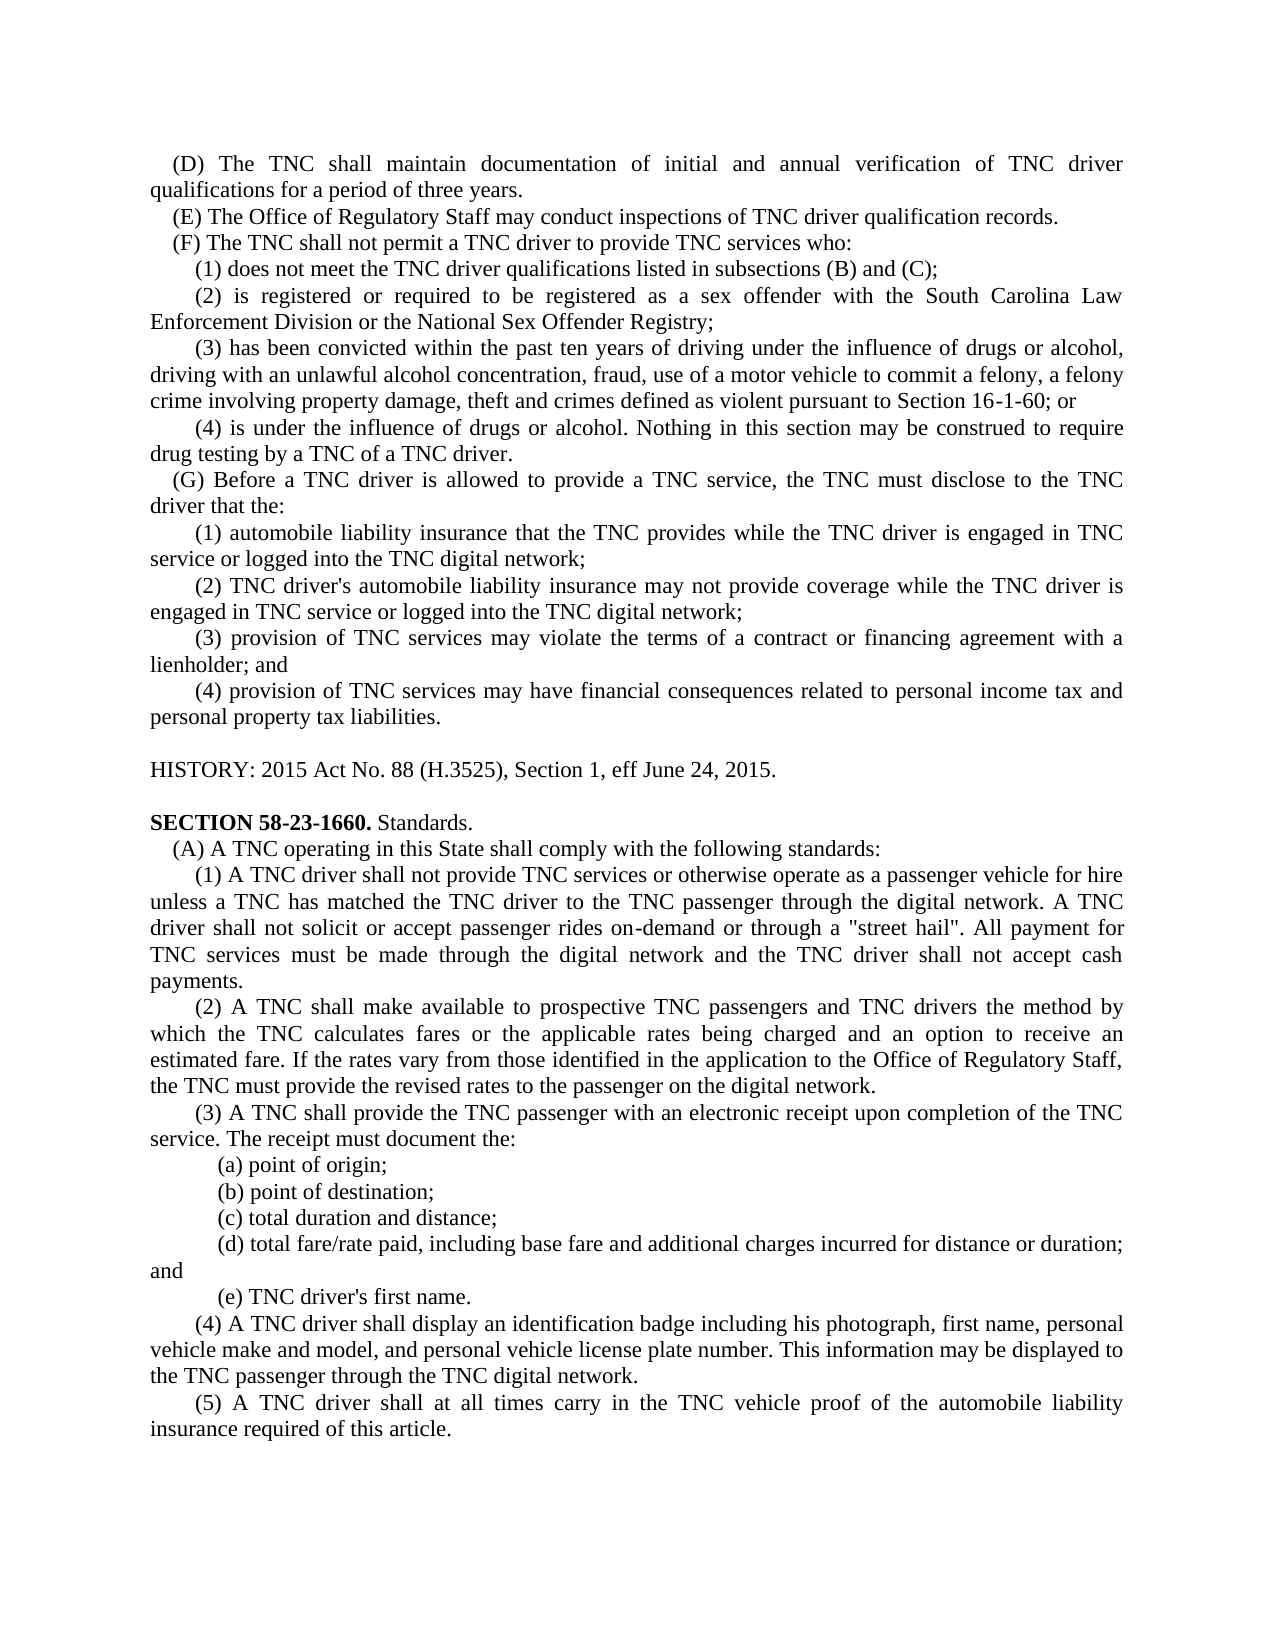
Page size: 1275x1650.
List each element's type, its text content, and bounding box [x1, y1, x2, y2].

text (1) A TNC driver shall not provide TNC services or otherwise operate as a passenger vehicle for hire unless a TNC has matched the TNC driver to the TNC passenger through the digital network. A TNC driver shall not solicit or accept passenger rides on-demand or through a "street hail". All payment for TNC services must be made through the digital network and the TNC driver shall not accept cash payments. [150, 862, 1125, 993]
text (3) provision of TNC services may violate the terms of a contract or financing agreement with a lienholder; and [150, 624, 1125, 677]
text (G) Before a TNC driver is allowed to provide a TNC service, the TNC must disclose to the TNC driver that the: [150, 466, 1125, 519]
text (2) A TNC shall make available to prospective TNC passengers and TNC drivers the method by which the TNC calculates fares or the applicable rates being charged and an option to receive an estimated fare. If the rates vary from those identified in the application to the Office of Regulatory Staff, the TNC must provide the revised rates to the passenger on the digital network. [150, 993, 1125, 1099]
text (5) A TNC driver shall at all times carry in the TNC vehicle proof of the automobile liability insurance required of this article. [150, 1389, 1125, 1441]
text SECTION 58-23-1660. Standards. [150, 809, 1125, 835]
text (a) point of origin; [150, 1151, 1125, 1178]
text (e) TNC driver's first name. [150, 1283, 1125, 1309]
text (3) A TNC shall provide the TNC passenger with an electronic receipt upon completion of the TNC service. The receipt must document the: [150, 1099, 1125, 1151]
text (4) is under the influence of drugs or alcohol. Nothing in this section may be construed to require drug testing by a TNC of a TNC driver. [150, 413, 1125, 466]
text (A) A TNC operating in this State shall comply with the following standards: [150, 835, 1125, 862]
text (1) automobile liability insurance that the TNC provides while the TNC driver is engaged in TNC service or logged into the TNC digital network; [150, 519, 1125, 572]
text (3) has been convicted within the past ten years of driving under the influence of drugs or alcohol, driving with an unlawful alcohol concentration, fraud, use of a motor vehicle to commit a felony, a felony crime involving property damage, theft and crimes defined as violent pursuant to Section 16-1-60; or [150, 334, 1125, 413]
text (D) The TNC shall maintain documentation of initial and annual verification of TNC driver qualifications for a period of three years. [150, 150, 1125, 203]
text (b) point of destination; [150, 1178, 1125, 1204]
text (F) The TNC shall not permit a TNC driver to provide TNC services who: [150, 229, 1125, 255]
text (2) TNC driver's automobile liability insurance may not provide coverage while the TNC driver is engaged in TNC service or logged into the TNC digital network; [150, 572, 1125, 624]
text (E) The Office of Regulatory Staff may conduct inspections of TNC driver qualification records. [150, 203, 1125, 229]
text (1) does not meet the TNC driver qualifications listed in subsections (B) and (C); [150, 255, 1125, 282]
text (c) total duration and distance; [150, 1204, 1125, 1231]
text HISTORY: 2015 Act No. 88 (H.3525), Section 1, eff June 24, 2015. [150, 756, 1125, 782]
text (4) A TNC driver shall display an identification badge including his photograph, first name, personal vehicle make and model, and personal vehicle license plate number. This information may be displayed to the TNC passenger through the TNC digital network. [150, 1309, 1125, 1389]
text (4) provision of TNC services may have financial consequences related to personal income tax and personal property tax liabilities. [150, 677, 1125, 730]
text (2) is registered or required to be registered as a sex offender with the South Carolina Law Enforcement Division or the National Sex Offender Registry; [150, 282, 1125, 334]
text (d) total fare/rate paid, including base fare and additional charges incurred for distance or duration; and [150, 1231, 1125, 1283]
